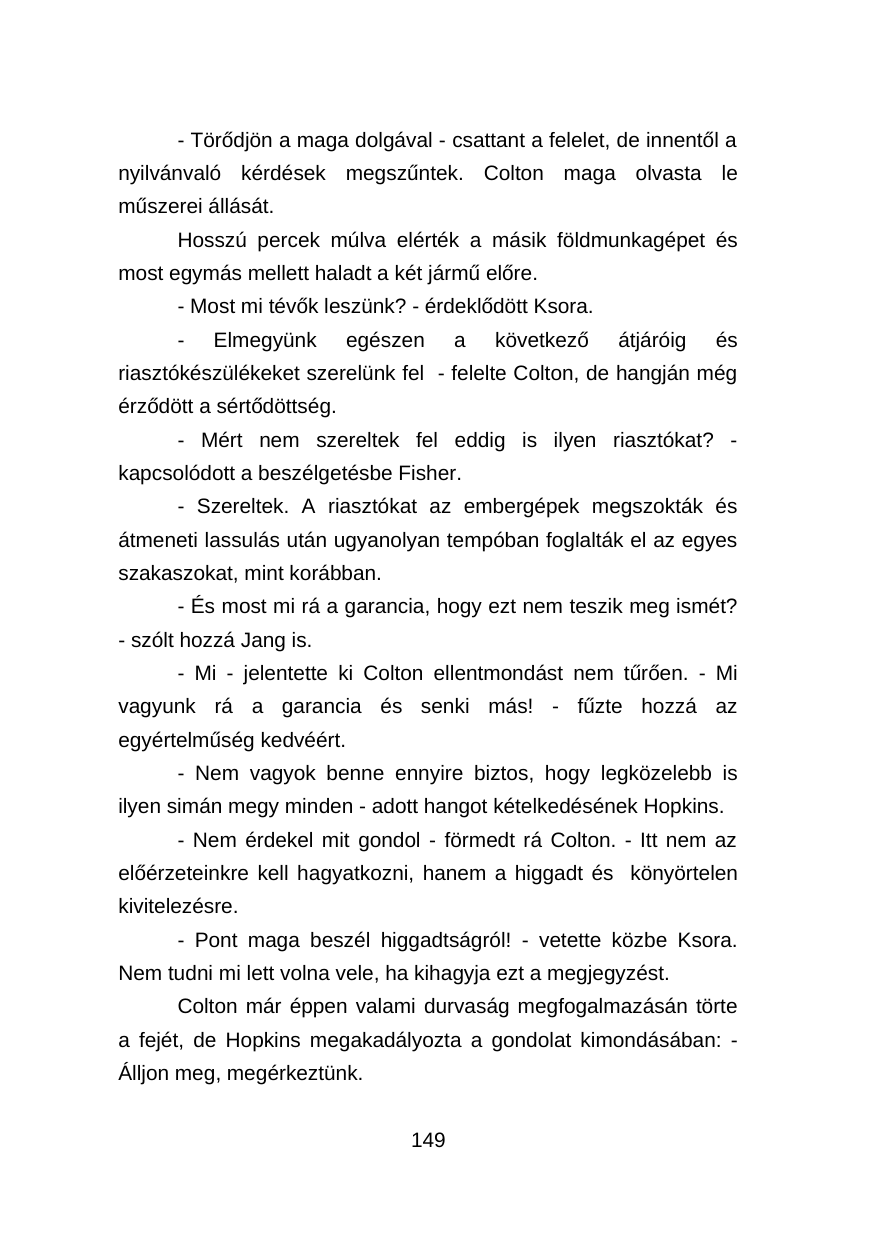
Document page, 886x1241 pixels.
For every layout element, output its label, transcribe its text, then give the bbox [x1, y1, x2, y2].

text - Elmegyünk egészen a következő átjáróig és riasztókészülékeket szerelünk fel - felelte Colton, de hangján még érződött a sértődöttség. [118, 318, 738, 418]
text - Törődjön a maga dolgával - csattant a felelet, de innentől a nyilvánvaló kérdések megszűntek. Colton maga olvasta le műszerei állását. [118, 118, 738, 218]
text - Most mi tévők leszünk? - érdeklődött Ksora. [118, 285, 738, 318]
text - Mért nem szereltek fel eddig is ilyen riasztókat? - kapcsolódott a beszélgetésbe Fisher. [118, 418, 738, 485]
text - Szereltek. A riasztókat az embergépek megszokták és átmeneti lassulás után ugyanolyan tempóban foglalták el az egyes szakaszokat, mint korábban. [118, 485, 738, 585]
text - Pont maga beszél higgadtságról! - vetette közbe Ksora. Nem tudni mi lett volna vele, ha kihagyja ezt a megjegyzést. [118, 918, 738, 985]
text - Mi - jelentette ki Colton ellentmondást nem tűrően. - Mi vagyunk rá a garancia és senki más! - fűzte hozzá az egyértelműség kedvéért. [118, 651, 738, 751]
text - Nem vagyok benne ennyire biztos, hogy legközelebb is ilyen simán megy minden - adott hangot kételkedésének Hopkins. [118, 751, 738, 818]
text - És most mi rá a garancia, hogy ezt nem teszik meg ismét? - szólt hozzá Jang is. [118, 585, 738, 651]
text Colton már éppen valami durvaság megfogalmazásán törte a fejét, de Hopkins megakadályozta a gondolat kimondásában: - Álljon meg, megérkeztünk. [118, 985, 738, 1085]
text Hosszú percek múlva elérték a másik földmunkagépet és most egymás mellett haladt a két jármű előre. [118, 218, 738, 285]
text - Nem érdekel mit gondol - förmedt rá Colton. - Itt nem az előérzeteinkre kell hagyatkozni, hanem a higgadt és könyörtelen kivitelezésre. [118, 818, 738, 918]
